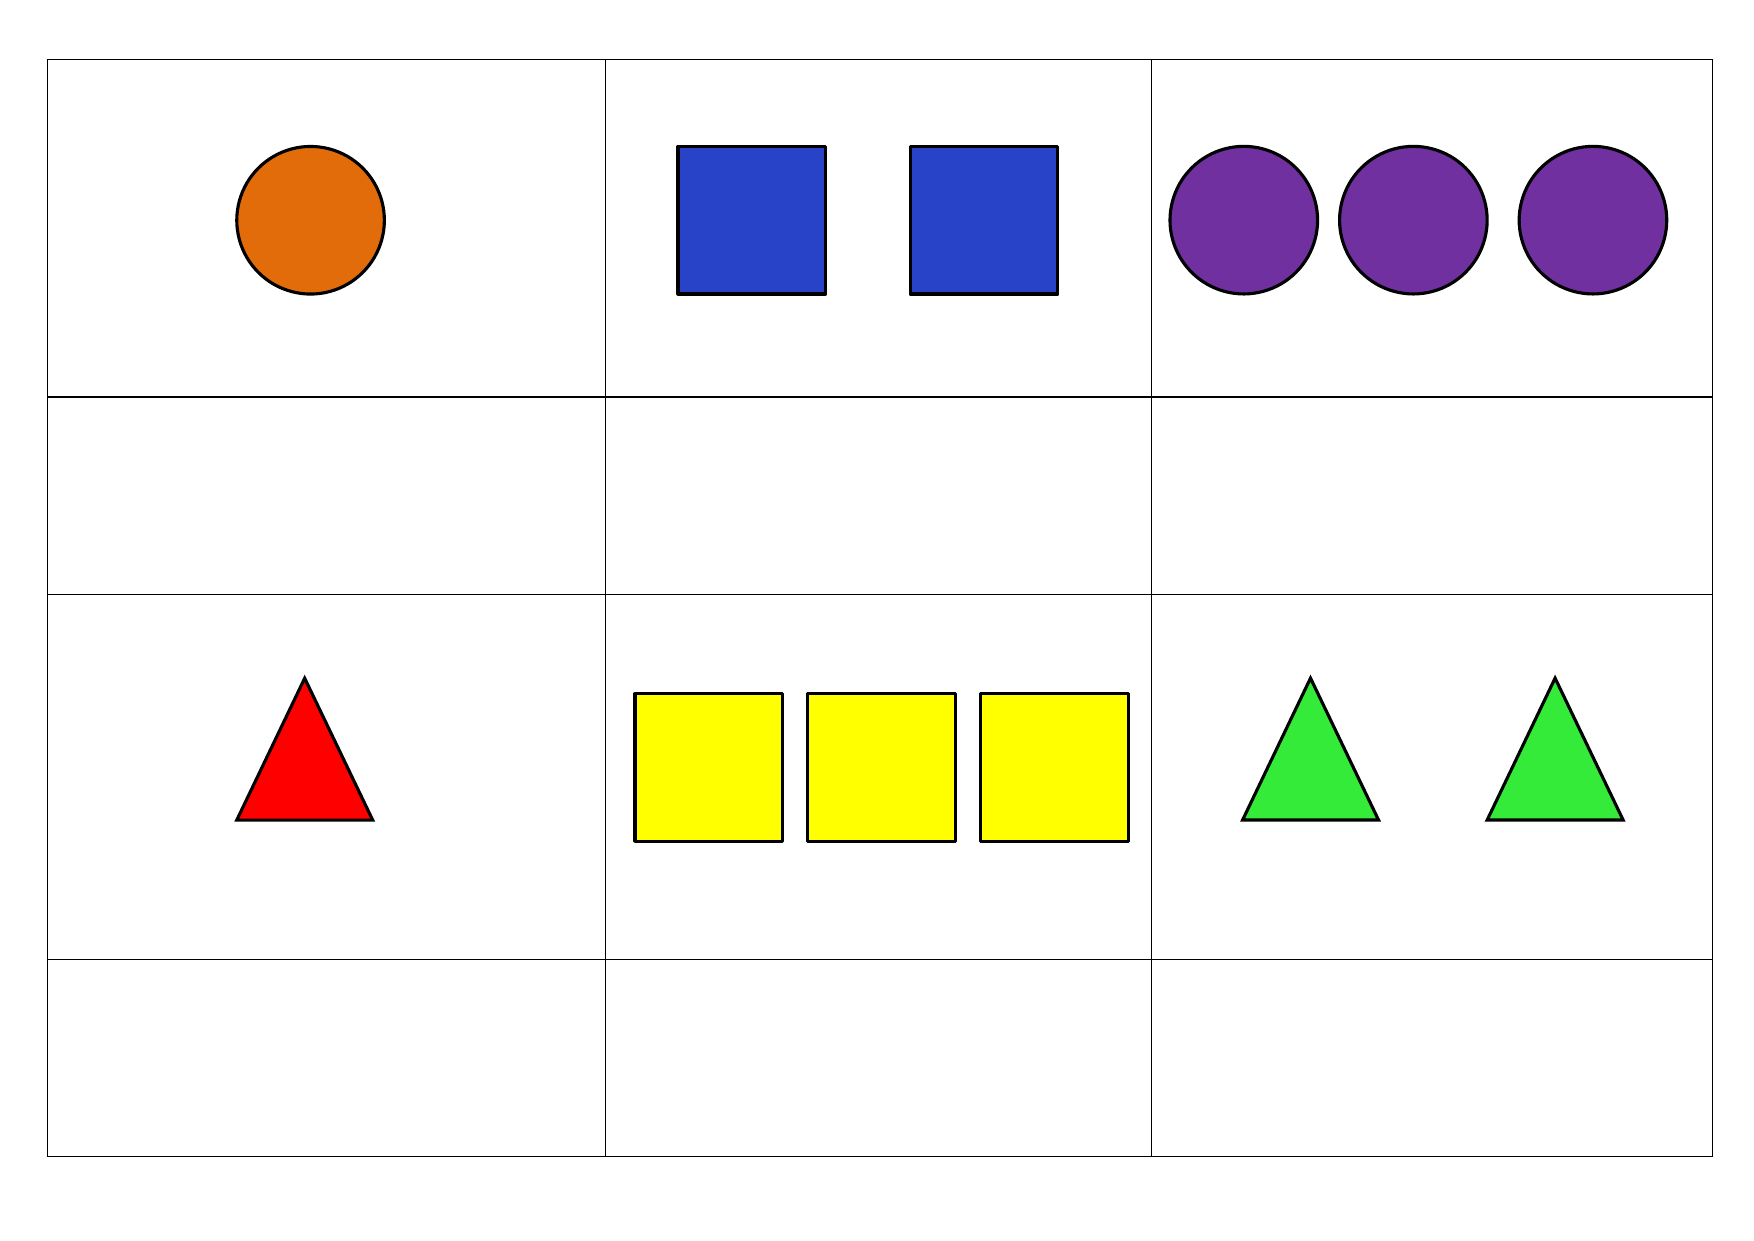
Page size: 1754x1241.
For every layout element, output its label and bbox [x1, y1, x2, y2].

table_cell [48, 60, 605, 396]
table_cell [48, 960, 605, 1156]
table_cell [606, 960, 1151, 1156]
table_cell [1152, 398, 1712, 593]
table_cell [1152, 960, 1712, 1156]
table_cell [48, 595, 605, 959]
table_cell [606, 60, 1151, 396]
table_cell [606, 398, 1151, 593]
table_cell [1152, 595, 1712, 959]
table_cell [606, 595, 1151, 959]
table_cell [48, 398, 605, 593]
table_cell [1152, 60, 1712, 396]
